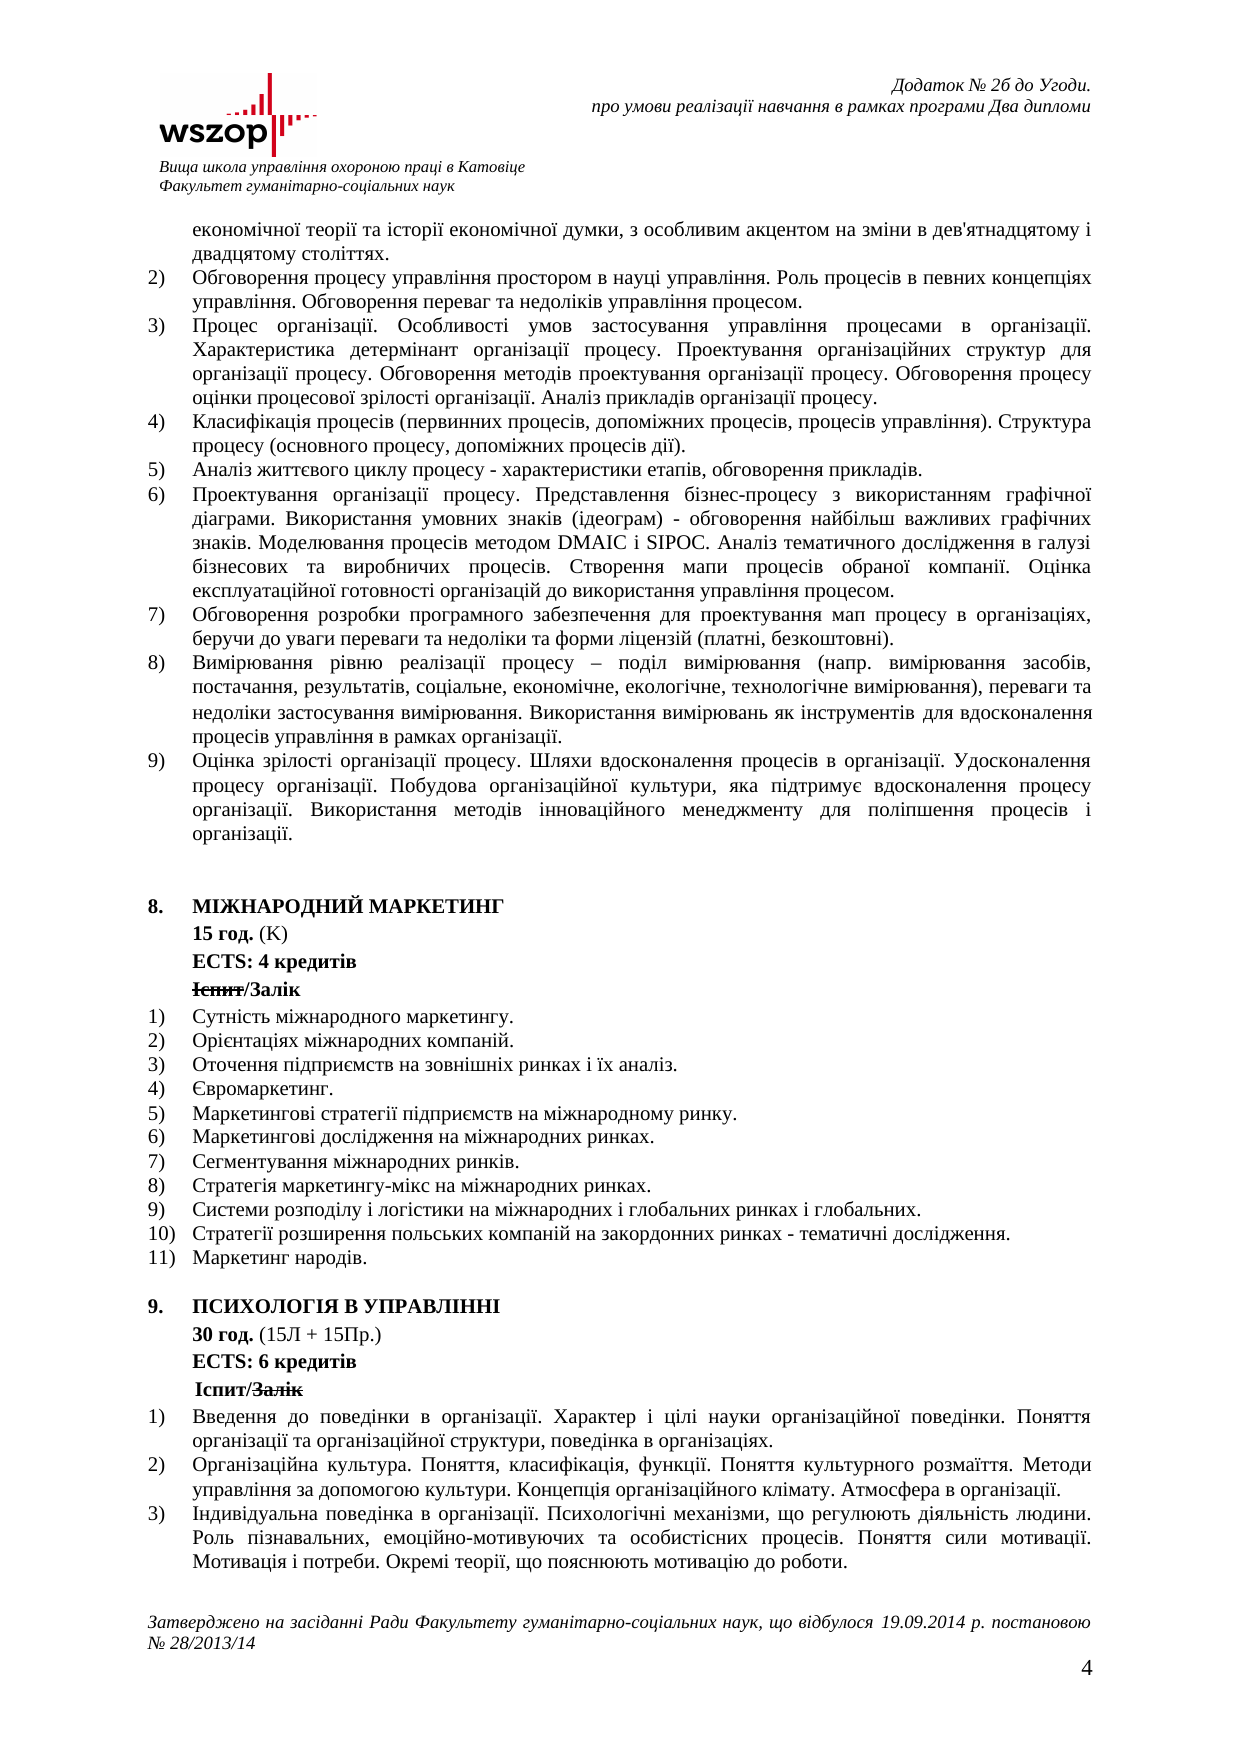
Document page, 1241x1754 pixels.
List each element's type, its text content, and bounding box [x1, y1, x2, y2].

list Класифікація процесів (первинних процесів, допоміжних процесів, процесів управління). Структура процесу (основного процесу, допоміжних процесів дії). [148, 409, 1092, 457]
text ECTS: 6 кредитів [192, 1349, 1092, 1373]
list ПСИХОЛОГІЯ В УПРАВЛІННІ [148, 1294, 1092, 1318]
text 15 год. (K) [192, 921, 1092, 945]
list Проектування організації процесу. Представлення бізнес-процесу з використанням графічної діаграми. Використання умовних знаків (ідеограм) - обговорення найбільш важливих графічних знаків. Моделювання процесів методом DMAIC i SIPOC. Аналіз тематичного дослідження в галузі бізнесових та виробничих процесів. Створення мапи процесів обраної компанії. Оцінка експлуатаційної готовності організацій до використання управління процесом. [148, 481, 1092, 602]
list Сегментування міжнародних ринків. [148, 1148, 1092, 1173]
list Орієнтаціях міжнародних компаній. [148, 1028, 1092, 1052]
text Іспит/Залік [192, 977, 1092, 1001]
list Маркетингові стратегії підприємств на міжнародному ринку. [148, 1100, 1092, 1124]
text ECTS: 4 кредитів [192, 949, 1092, 973]
text 30 год. (15Л + 15Пр.) [192, 1321, 1092, 1346]
picture [159, 73, 317, 157]
list Маркетингові дослідження на міжнародних ринках. [148, 1124, 1092, 1148]
list Сутність міжнародного маркетингу. [148, 1004, 1092, 1028]
list Обговорення процесу управління простором в науці управління. Роль процесів в певних концепціях управління. Обговорення переваг та недоліків управління процесом. [148, 265, 1092, 313]
list Введення до поведінки в організації. Характер і цілі науки організаційної поведінки. Поняття організації та організаційної структури, поведінка в організаціях. [148, 1404, 1092, 1452]
list Маркетинг народів. [148, 1245, 1092, 1269]
list Оцінка зрілості організації процесу. Шляхи вдосконалення процесів в організації. Удосконалення процесу організації. Побудова організаційної культури, яка підтримує вдосконалення процесу організації. Використання методів інноваційного менеджменту для поліпшення процесів і організації. [148, 748, 1092, 845]
list Процес організації. Особливості умов застосування управління процесами в організації. Характеристика детермінант організації процесу. Проектування організаційних структур для організації процесу. Обговорення методів проектування організації процесу. Обговорення процесу оцінки процесової зрілості організації. Аналіз прикладів організації процесу. [148, 313, 1092, 409]
list МІЖНАРОДНИЙ МАРКЕТИНГ [148, 894, 1092, 918]
list Стратегії розширення польських компаній на закордонних ринках - тематичні дослідження. [148, 1221, 1092, 1245]
list Євромаркетинг. [148, 1076, 1092, 1100]
list Організаційна культура. Поняття, класифікація, функції. Поняття культурного розмаїття. Методи управління за допомогою культури. Концепція організаційного клімату. Атмосфера в організації. [148, 1452, 1092, 1501]
list Аналіз життєвого циклу процесу - характеристики етапів, обговорення прикладів. [148, 457, 1092, 481]
text Іспит/Залік [148, 1377, 1092, 1401]
list Обговорення розробки програмного забезпечення для проектування мап процесу в організаціях, беручи до уваги переваги та недоліки та форми ліцензій (платні, безкоштовні). [148, 602, 1092, 650]
list Оточення підприємств на зовнішніх ринках і їх аналіз. [148, 1052, 1092, 1076]
list Стратегія маркетингу-мікс на міжнародних ринках. [148, 1173, 1092, 1197]
list Вимірювання рівню реалізації процесу – поділ вимірювання (напр. вимірювання засобів, постачання, результатів, соціальне, економічне, екологічне, технологічне вимірювання), переваги та недоліки застосування вимірювання. Використання вимірювань як інструментів для вдосконалення процесів управління в рамках організації. [148, 650, 1092, 748]
list Індивідуальна поведінка в організації. Психологічні механізми, що регулюють діяльність людини. Роль пізнавальних, емоційно-мотивуючих та особистісних процесів. Поняття сили мотивації. Мотивація і потреби. Окремі теорії, що пояснюють мотивацію до роботи. [148, 1501, 1092, 1573]
list Системи розподілу і логістики на міжнародних і глобальних ринках і глобальних. [148, 1197, 1092, 1221]
